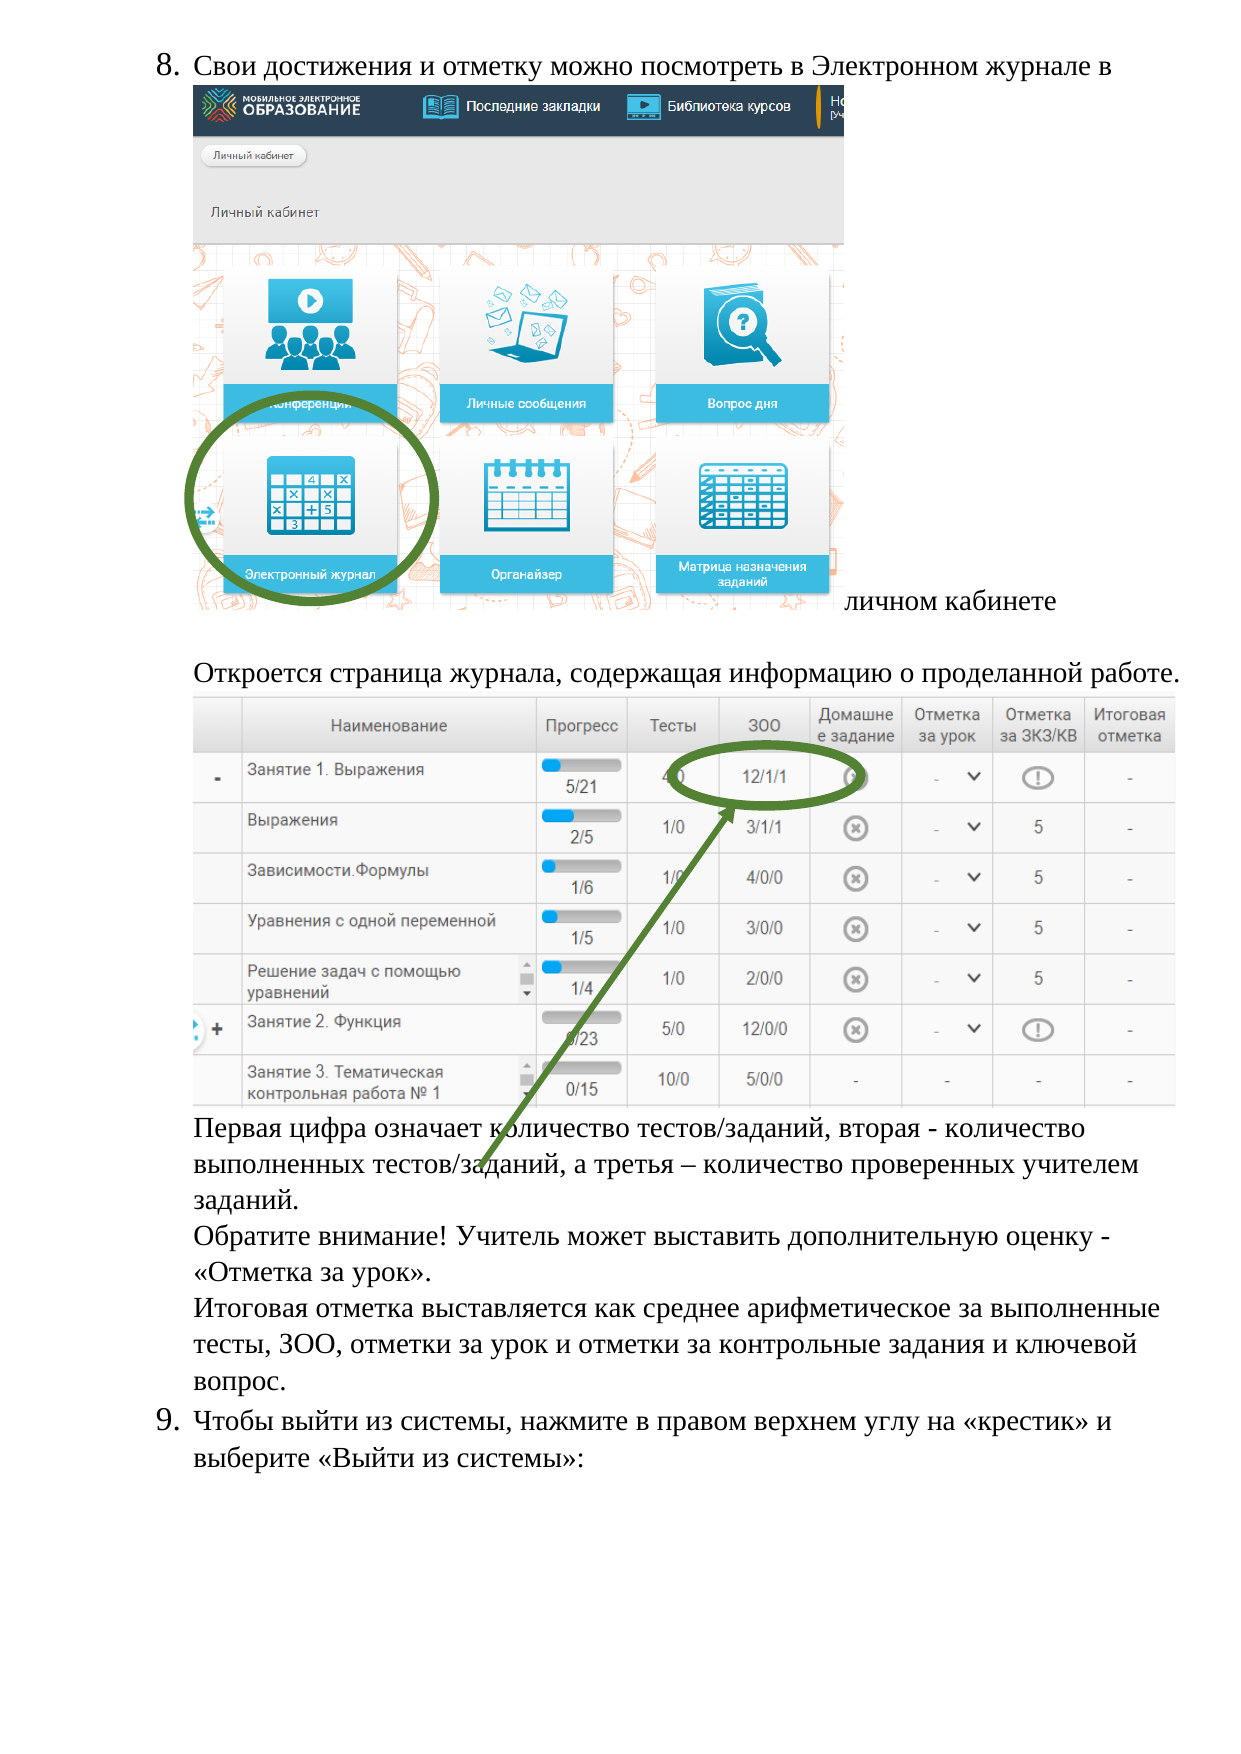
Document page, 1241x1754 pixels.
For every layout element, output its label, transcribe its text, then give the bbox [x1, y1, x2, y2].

list Итоговая отметка выставляется как среднее арифметическое за выполненные тесты, ЗОО, отметки за урок и отметки за контрольные задания и ключевой вопрос. [193, 1291, 1181, 1396]
picture [193, 691, 1175, 1108]
list Чтобы выйти из системы, нажмите в правом верхнем углу на «крестик» и выберите «Выйти из системы»: [156, 1399, 1181, 1473]
list Откроется страница журнала, содержащая информацию о проделанной работе. [193, 655, 1181, 688]
picture [677, 750, 856, 801]
picture [193, 85, 844, 610]
list Первая цифра означает количество тестов/заданий, вторая - количество выполненных тестов/заданий, а третья – количество проверенных учителем заданий. [193, 1110, 1181, 1216]
picture [194, 400, 429, 596]
list Обратите внимание! Учитель может выставить дополнительную оценку - «Отметка за урок». [193, 1218, 1181, 1288]
